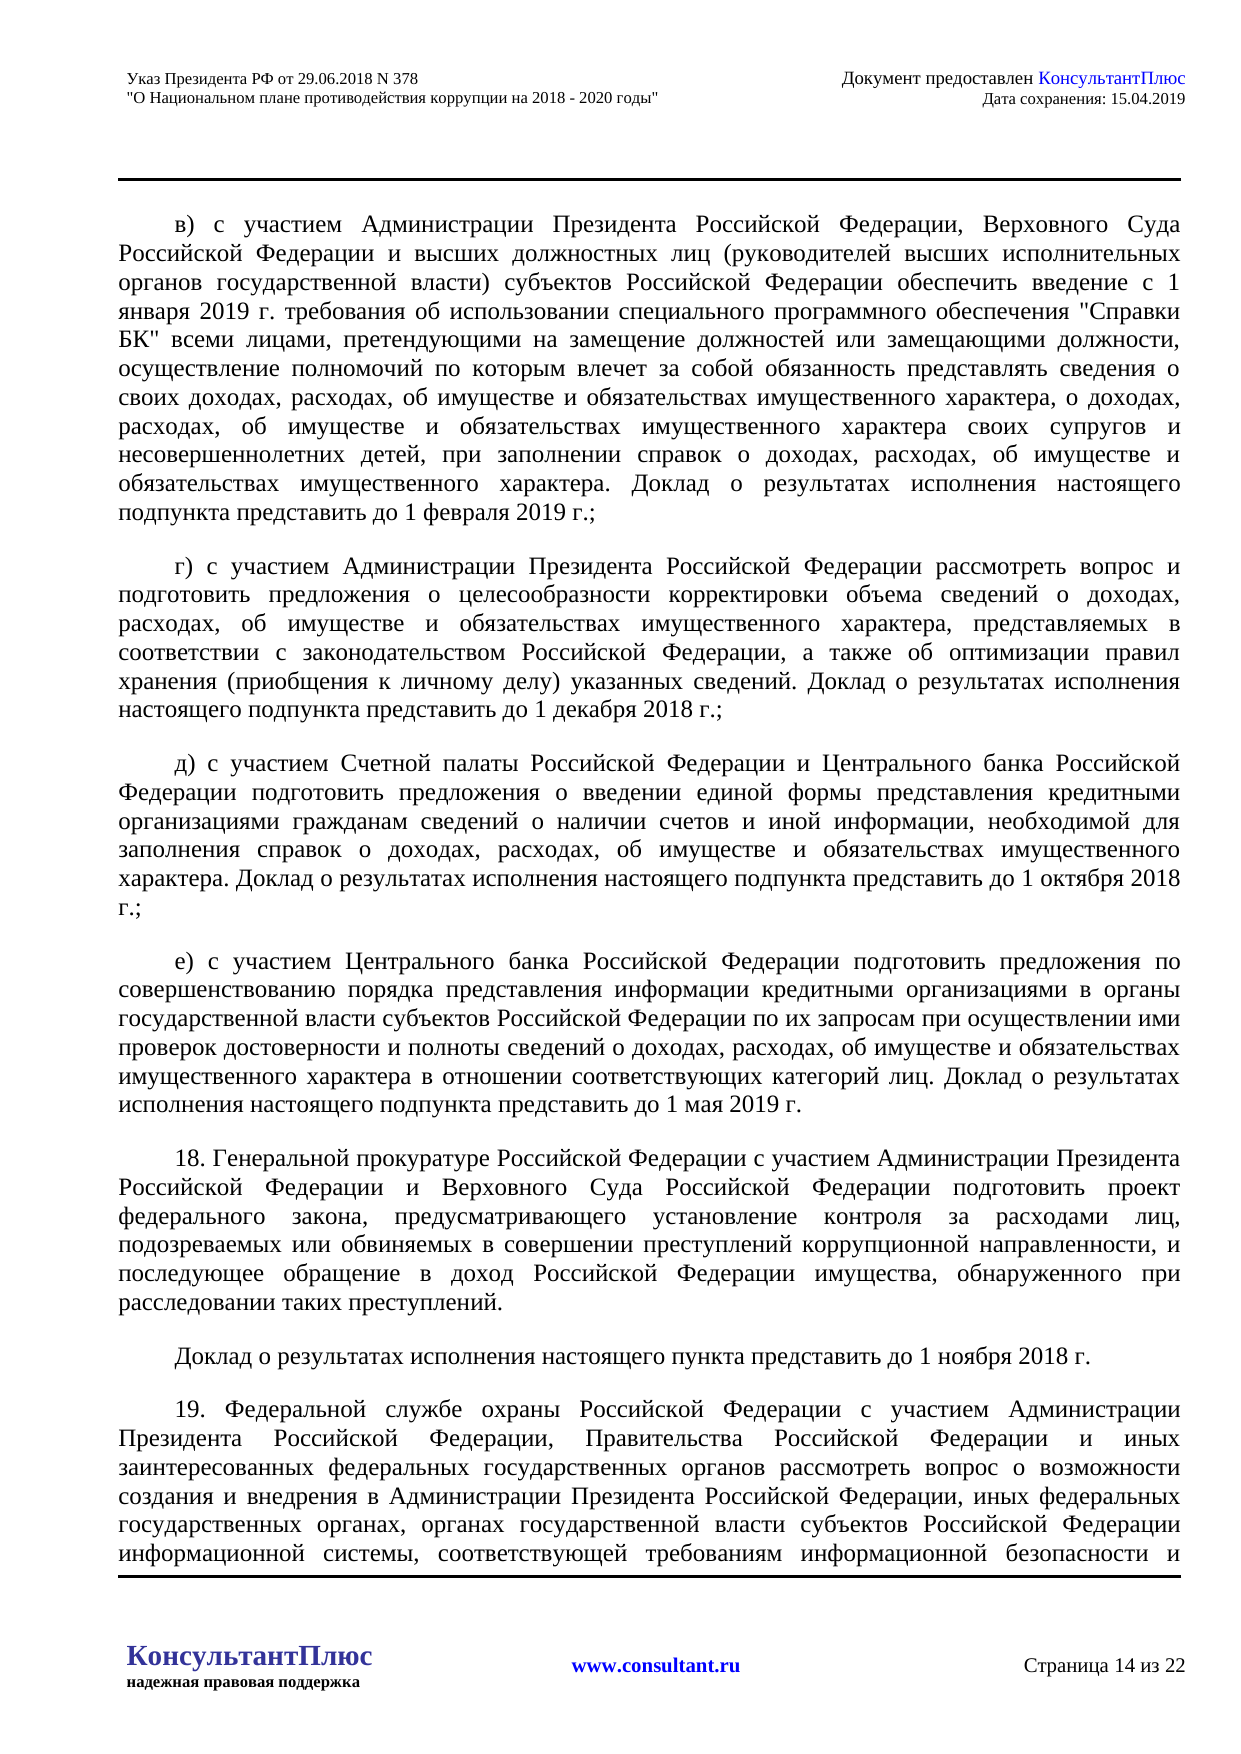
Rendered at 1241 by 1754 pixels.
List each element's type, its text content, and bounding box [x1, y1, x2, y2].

text д) с участием Счетной палаты Российской Федерации и Центрального банка Российской Федерации подготовить предложения о введении единой формы представления кредитными организациями гражданам сведений о наличии счетов и иной информации, необходимой для заполнения справок о доходах, расходах, об имуществе и обязательствах имущественного характера. Доклад о результатах исполнения настоящего подпункта представить до 1 октября 2018 г.; [118, 748, 1181, 921]
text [118, 1394, 1181, 1567]
text е) с участием Центрального банка Российской Федерации подготовить предложения по совершенствованию порядка представления информации кредитными организациями в органы государственной власти субъектов Российской Федерации по их запросам при осуществлении ими проверок достоверности и полноты сведений о доходах, расходах, об имуществе и обязательствах имущественного характера в отношении соответствующих категорий лиц. Доклад о результатах исполнения настоящего подпункта представить до 1 мая 2019 г. [118, 946, 1181, 1118]
text Доклад о результатах исполнения настоящего пункта представить до 1 ноября 2018 г. [118, 1341, 1181, 1369]
text 18. Генеральной прокуратуре Российской Федерации с участием Администрации Президента Российской Федерации и Верховного Суда Российской Федерации подготовить проект федерального закона, предусматривающего установление контроля за расходами лиц, подозреваемых или обвиняемых в совершении преступлений коррупционной направленности, и последующее обращение в доход Российской Федерации имущества, обнаруженного при расследовании таких преступлений. [118, 1143, 1181, 1316]
text г) с участием Администрации Президента Российской Федерации рассмотреть вопрос и подготовить предложения о целесообразности корректировки объема сведений о доходах, расходах, об имуществе и обязательствах имущественного характера, представляемых в соответствии с законодательством Российской Федерации, а также об оптимизации правил хранения (приобщения к личному делу) указанных сведений. Доклад о результатах исполнения настоящего подпункта представить до 1 декабря 2018 г.; [118, 551, 1181, 723]
text в) с участием Администрации Президента Российской Федерации, Верховного Суда Российской Федерации и высших должностных лиц (руководителей высших исполнительных органов государственной власти) субъектов Российской Федерации обеспечить введение с 1 января 2019 г. требования об использовании специального программного обеспечения "Справки БК" всеми лицами, претендующими на замещение должностей или замещающими должности, осуществление полномочий по которым влечет за собой обязанность представлять сведения о своих доходах, расходах, об имуществе и обязательствах имущественного характера, о доходах, расходах, об имуществе и обязательствах имущественного характера своих супругов и несовершеннолетних детей, при заполнении справок о доходах, расходах, об имуществе и обязательствах имущественного характера. Доклад о результатах исполнения настоящего подпункта представить до 1 февраля 2019 г.; [118, 209, 1181, 526]
